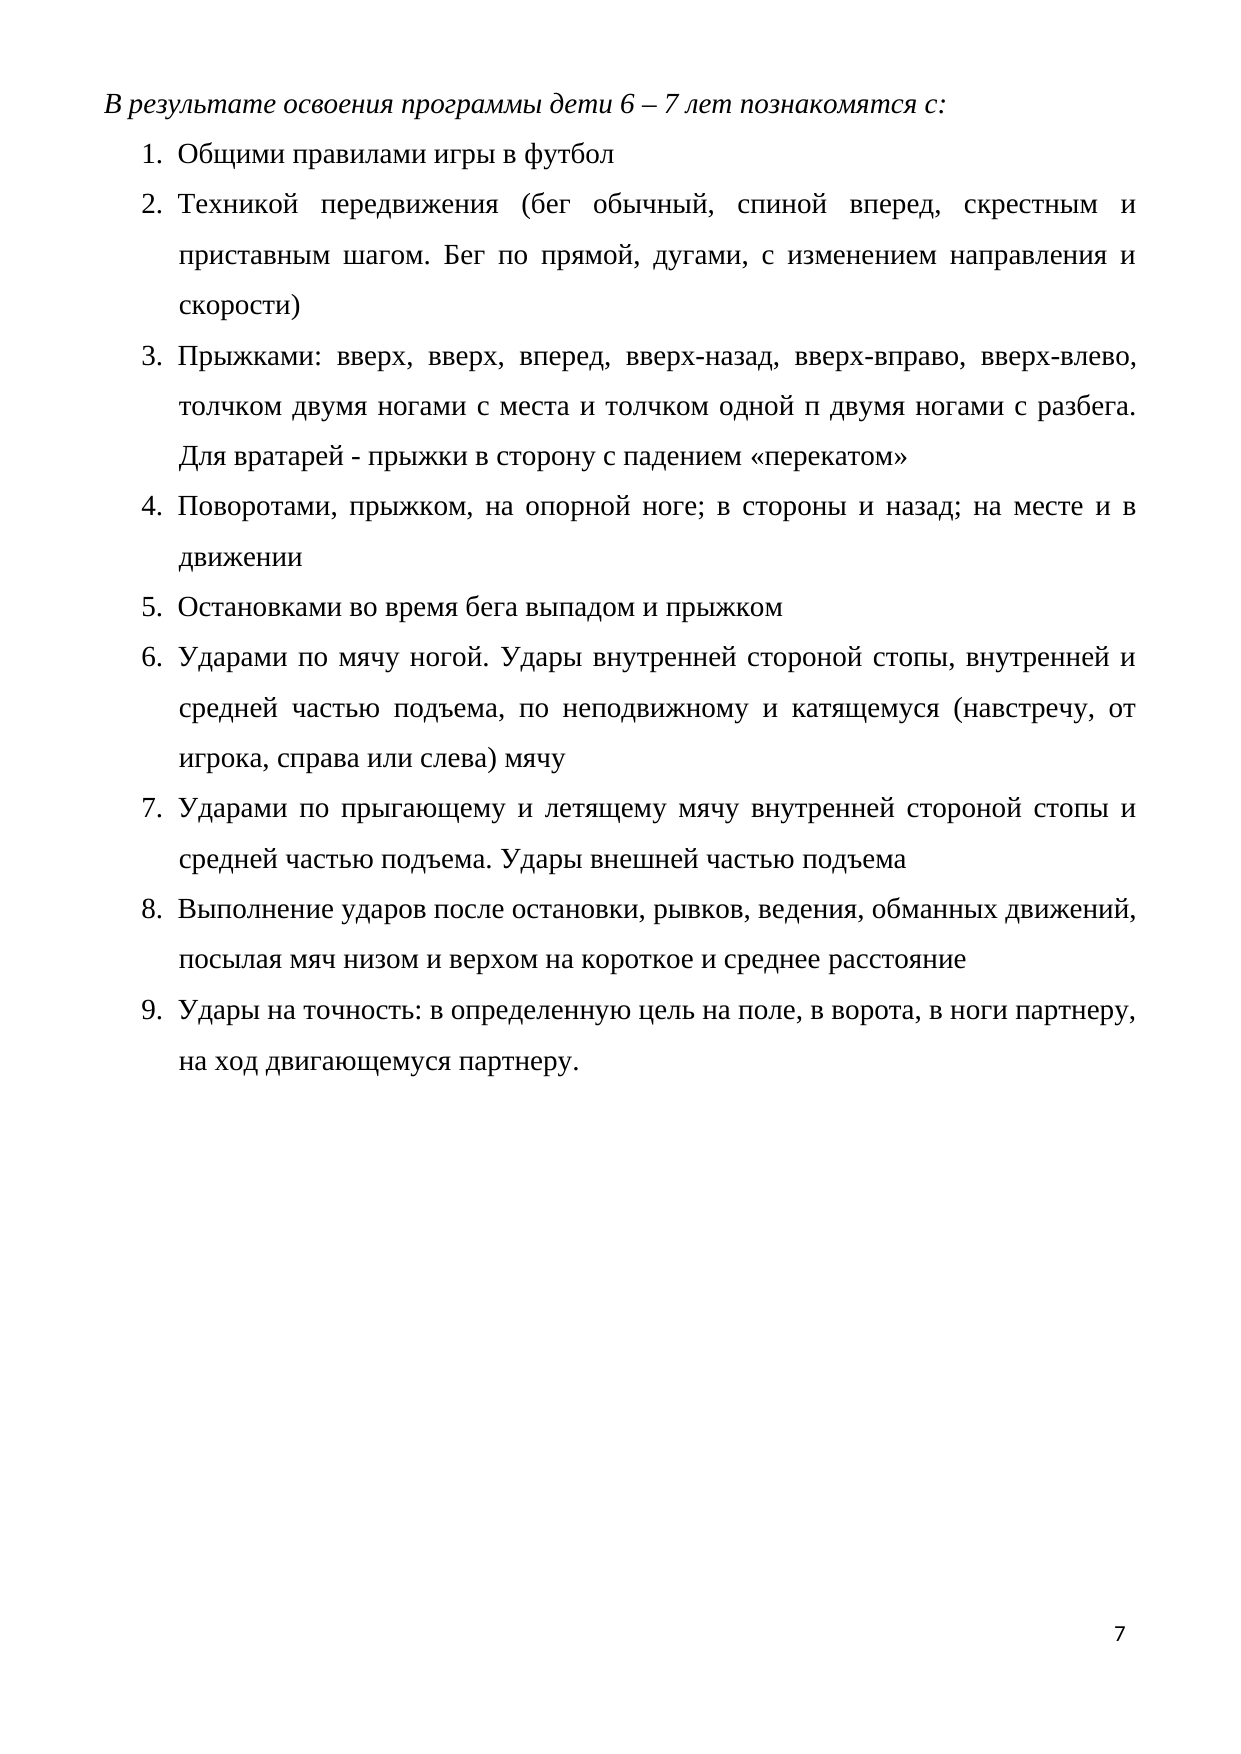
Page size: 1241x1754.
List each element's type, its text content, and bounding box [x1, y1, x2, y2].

list Ударами по мячу ногой. Удары внутренней стороной стопы, внутренней и средней частью подъема, по неподвижному и катящемуся (навстречу, от игрока, справа или слева) мячу [141, 639, 1137, 774]
list Техникой передвижения (бег обычный, спиной вперед, скрестным и приставным шагом. Бег по прямой, дугами, с изменением направления и скорости) [141, 187, 1137, 321]
list Прыжками: вверх, вверх, вперед, вверх-назад, вверх-вправо, вверх-влево, толчком двумя ногами с места и толчком одной п двумя ногами с разбега. Для вратарей - прыжки в сторону с падением «перекатом» [141, 338, 1138, 472]
list Ударами по прыгающему и летящему мячу внутренней стороной стопы и средней частью подъема. Удары внешней частью подъема [141, 790, 1137, 874]
list Выполнение ударов после остановки, рывков, ведения, обманных движений, посылая мяч низом и верхом на короткое и среднее расстояние [141, 891, 1137, 975]
text В результате освоения программы дети 6 – 7 лет познакомятся с: [103, 86, 1151, 119]
list Удары на точность: в определенную цель на поле, в ворота, в ноги партнеру, на ход двигающемуся партнеру. [141, 992, 1137, 1076]
list Общими правилами игры в футбол [141, 136, 1151, 170]
list Остановками во время бега выпадом и прыжком [141, 590, 1151, 623]
list Поворотами, прыжком, на опорной ноге; в стороны и назад; на месте и в движении [141, 488, 1137, 573]
